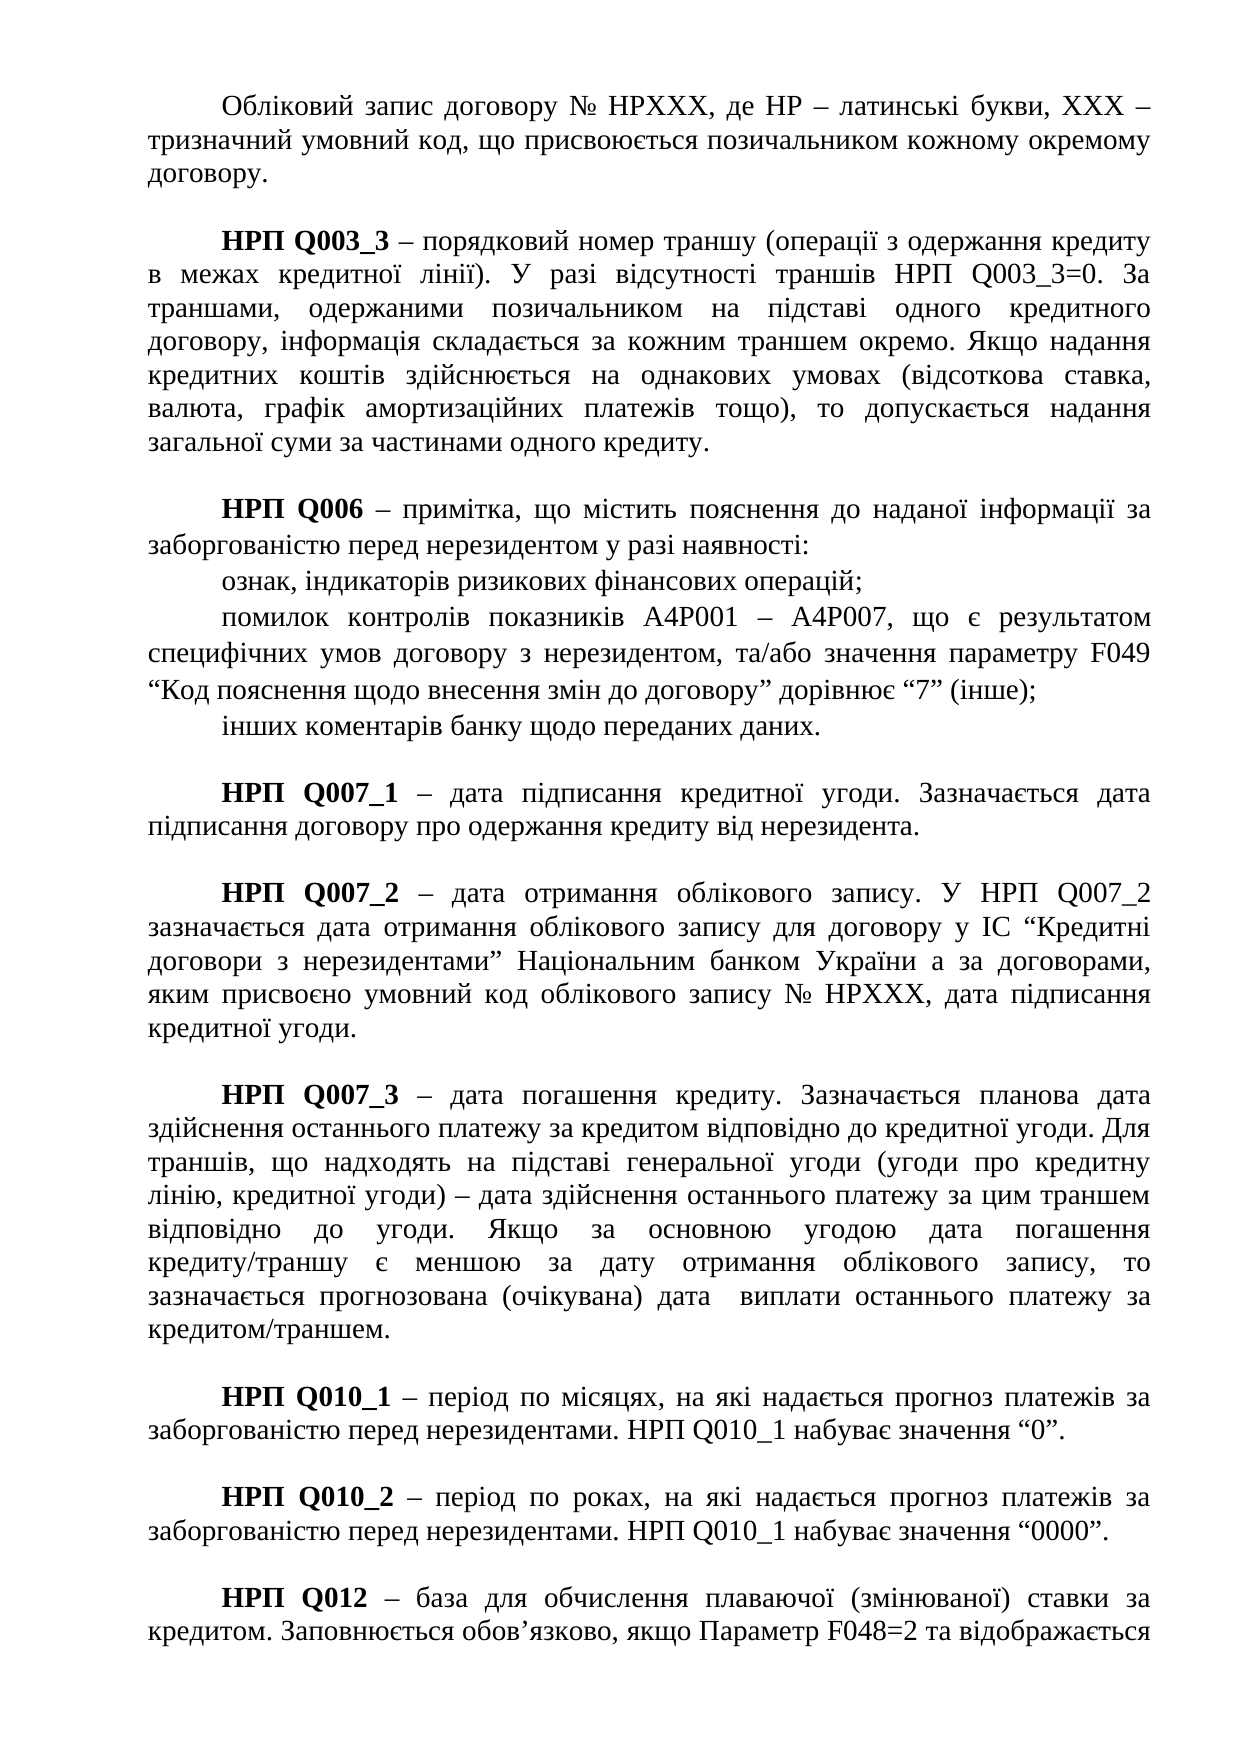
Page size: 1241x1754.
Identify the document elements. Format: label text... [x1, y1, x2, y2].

text інших коментарів банку щодо переданих даних. [148, 708, 1152, 741]
text НРП Q006 – примітка, що містить пояснення до наданої інформації за заборгованістю перед нерезидентом у разі наявності: [148, 491, 1152, 561]
text НРП Q003_3 – порядковий номер траншу (операції з одержання кредиту в межах кредитної лінії). У разі відсутності траншів НРП Q003_3=0. За траншами, одержаними позичальником на підставі одного кредитного договору, інформація складається за кожним траншем окремо. Якщо надання кредитних коштів здійснюється на однакових умовах (відсоткова ставка, валюта, графік амортизаційних платежів тощо), то допускається надання загальної суми за частинами одного кредиту. [148, 223, 1152, 457]
text НРП Q007_1 – дата підписання кредитної угоди. Зазначається дата підписання договору про одержання кредиту від нерезидента. [148, 775, 1152, 842]
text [148, 1580, 1152, 1647]
text НРП Q010_1 – період по місяцях, на які надається прогноз платежів за заборгованістю перед нерезидентами. НРП Q010_1 набуває значення “0”. [148, 1379, 1152, 1446]
text помилок контролів показників A4P001 – A4P007, що є результатом специфічних умов договору з нерезидентом, та/або значення параметру F049 “Код пояснення щодо внесення змін до договору” дорівнює “7” (інше); [148, 599, 1152, 705]
text НРП Q010_2 – період по роках, на які надається прогноз платежів за заборгованістю перед нерезидентами. НРП Q010_1 набуває значення “0000”. [148, 1479, 1152, 1546]
text НРП Q007_3 – дата погашення кредиту. Зазначається планова дата здійснення останнього платежу за кредитом відповідно до кредитної угоди. Для траншів, що надходять на підставі генеральної угоди (угоди про кредитну лінію, кредитної угоди) – дата здійснення останнього платежу за цим траншем відповідно до угоди. Якщо за основною угодою дата погашення кредиту/траншу є меншою за дату отримання облікового запису, то зазначається прогнозована (очікувана) дата виплати останнього платежу за кредитом/траншем. [148, 1077, 1152, 1345]
text Обліковий запис договору № HPХХХ, де HP – латинські букви, ХХХ – тризначний умовний код, що присвоюється позичальником кожному окремому договору. [148, 88, 1152, 189]
text НРП Q007_2 – дата отримання облікового запису. У НРП Q007_2 зазначається дата отримання облікового запису для договору у ІС “Кредитні договори з нерезидентами” Національним банком України а за договорами, яким присвоєно умовний код облікового запису № НРХХХ, дата підписання кредитної угоди. [148, 876, 1152, 1043]
text ознак, індикаторів ризикових фінансових операцій; [148, 563, 1152, 597]
